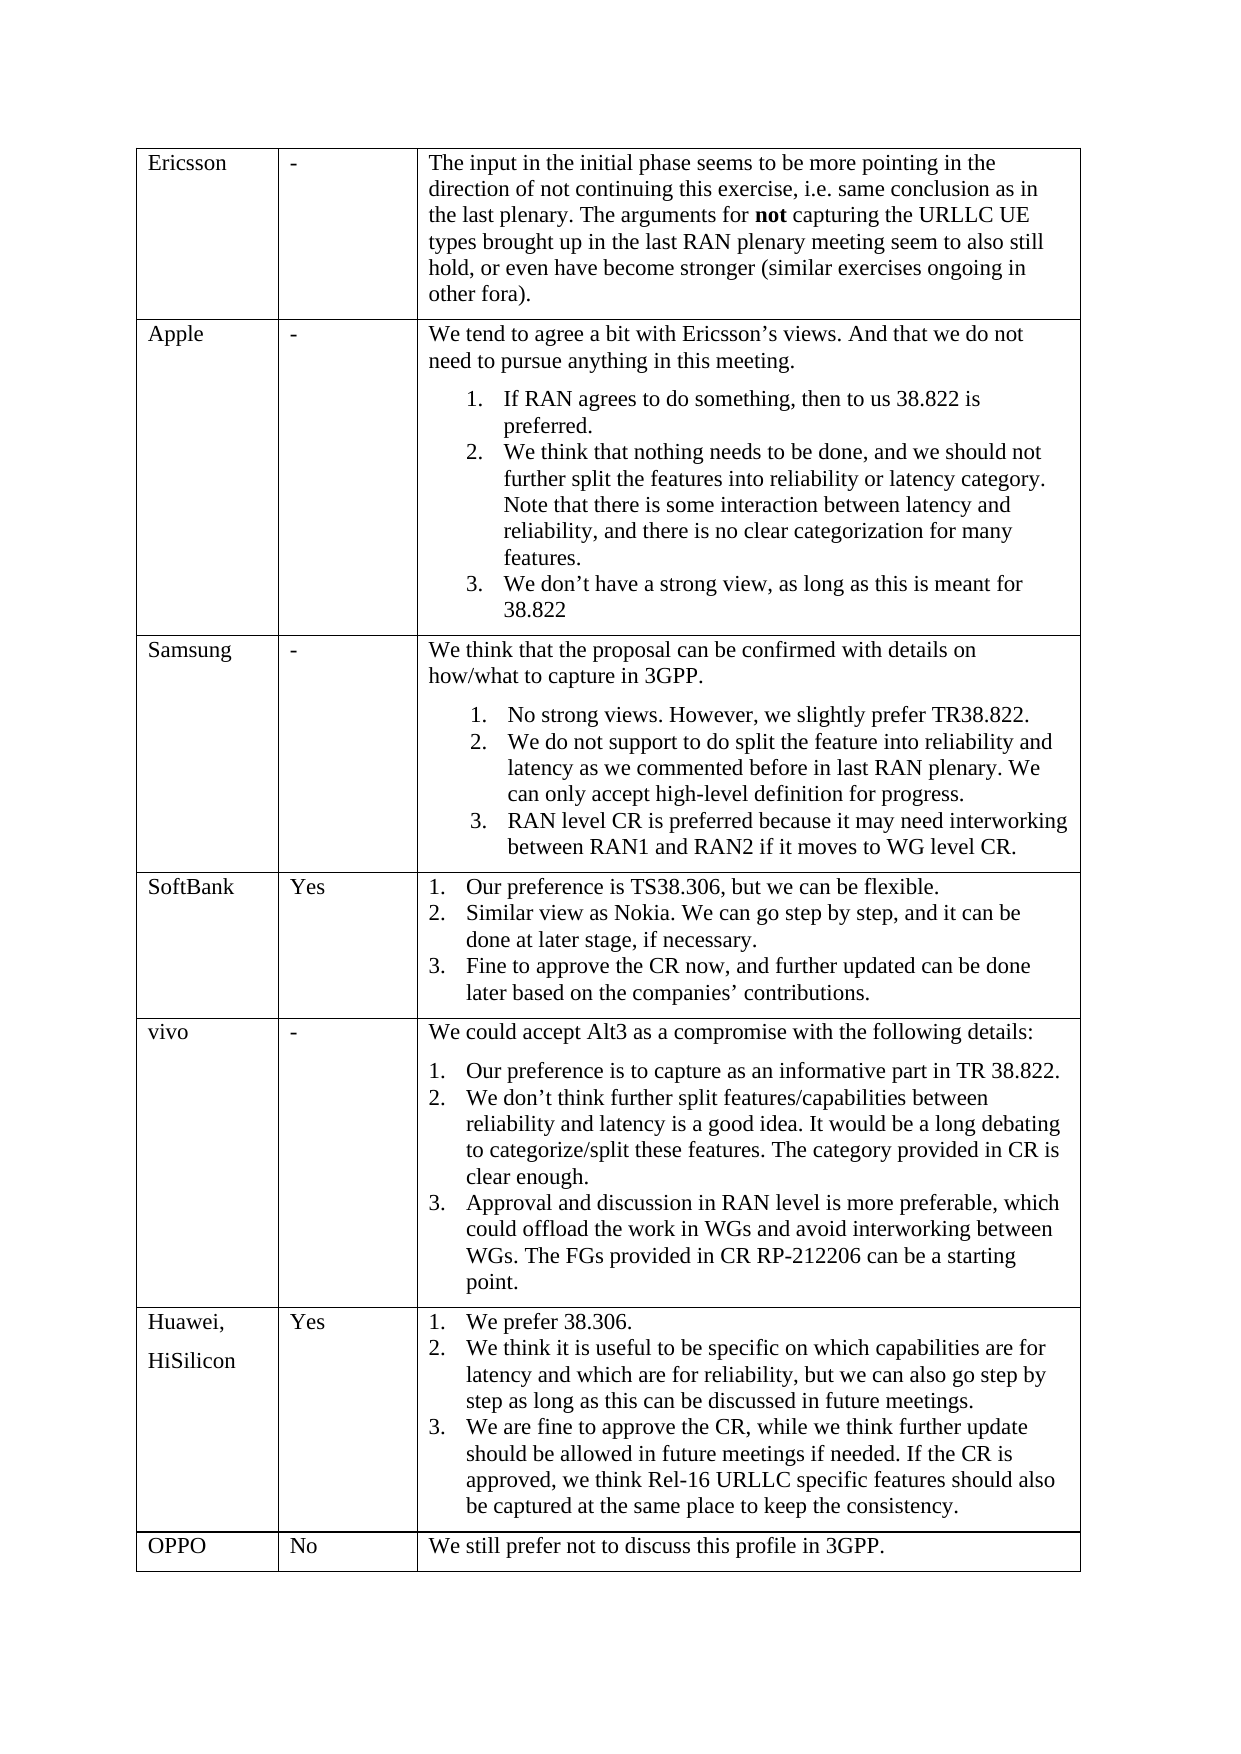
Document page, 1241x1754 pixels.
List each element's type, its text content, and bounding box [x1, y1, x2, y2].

table_cell We prefer 38.306. We think it is useful to be specific on which capabilities are for latency and which are for reliability, but we can also go step by step as long as this can be discussed in future meetings. We are fine to approve the CR, while we think further update should be allowed in future meetings if needed. If the CR is approved, we think Rel-16 URLLC specific features should also be captured at the same place to keep the consistency. [418, 1308, 1080, 1531]
table_cell - [279, 636, 417, 872]
table_cell No [279, 1533, 417, 1571]
table_cell OPPO [137, 1533, 278, 1571]
table_cell The input in the initial phase seems to be more pointing in the direction of not continuing this exercise, i.e. same conclusion as in the last plenary. The arguments for not capturing the URLLC UE types brought up in the last RAN plenary meeting seem to also still hold, or even have become stronger (similar exercises ongoing in other fora). [418, 149, 1080, 319]
table_cell Huawei, HiSilicon [137, 1308, 278, 1531]
table_cell We tend to agree a bit with Ericsson’s views. And that we do not need to pursue anything in this meeting. If RAN agrees to do something, then to us 38.822 is preferred. We think that nothing needs to be done, and we should not further split the features into reliability or latency category. Note that there is some interaction between latency and reliability, and there is no clear categorization for many features. We don’t have a strong view, as long as this is meant for 38.822 [418, 320, 1080, 635]
table_cell SoftBank [137, 873, 278, 1017]
table_cell Samsung [137, 636, 278, 872]
table_cell Apple [137, 320, 278, 635]
table_cell We think that the proposal can be confirmed with details on how/what to capture in 3GPP. No strong views. However, we slightly prefer TR38.822. We do not support to do split the feature into reliability and latency as we commented before in last RAN plenary. We can only accept high-level definition for progress. RAN level CR is preferred because it may need interworking between RAN1 and RAN2 if it moves to WG level CR. [418, 636, 1080, 872]
table_cell - [279, 149, 417, 319]
table_cell Yes [279, 1308, 417, 1531]
table_cell Our preference is TS38.306, but we can be flexible. Similar view as Nokia. We can go step by step, and it can be done at later stage, if necessary. Fine to approve the CR now, and further updated can be done later based on the companies’ contributions. [418, 873, 1080, 1017]
table_cell - [279, 1019, 417, 1307]
table_cell - [279, 320, 417, 635]
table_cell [418, 1533, 1080, 1571]
table_cell We could accept Alt3 as a compromise with the following details: Our preference is to capture as an informative part in TR 38.822. We don’t think further split features/capabilities between reliability and latency is a good idea. It would be a long debating to categorize/split these features. The category provided in CR is clear enough. Approval and discussion in RAN level is more preferable, which could offload the work in WGs and avoid interworking between WGs. The FGs provided in CR RP-212206 can be a starting point. [418, 1019, 1080, 1307]
table_cell Ericsson [137, 149, 278, 319]
table_cell Yes [279, 873, 417, 1017]
table_cell vivo [137, 1019, 278, 1307]
